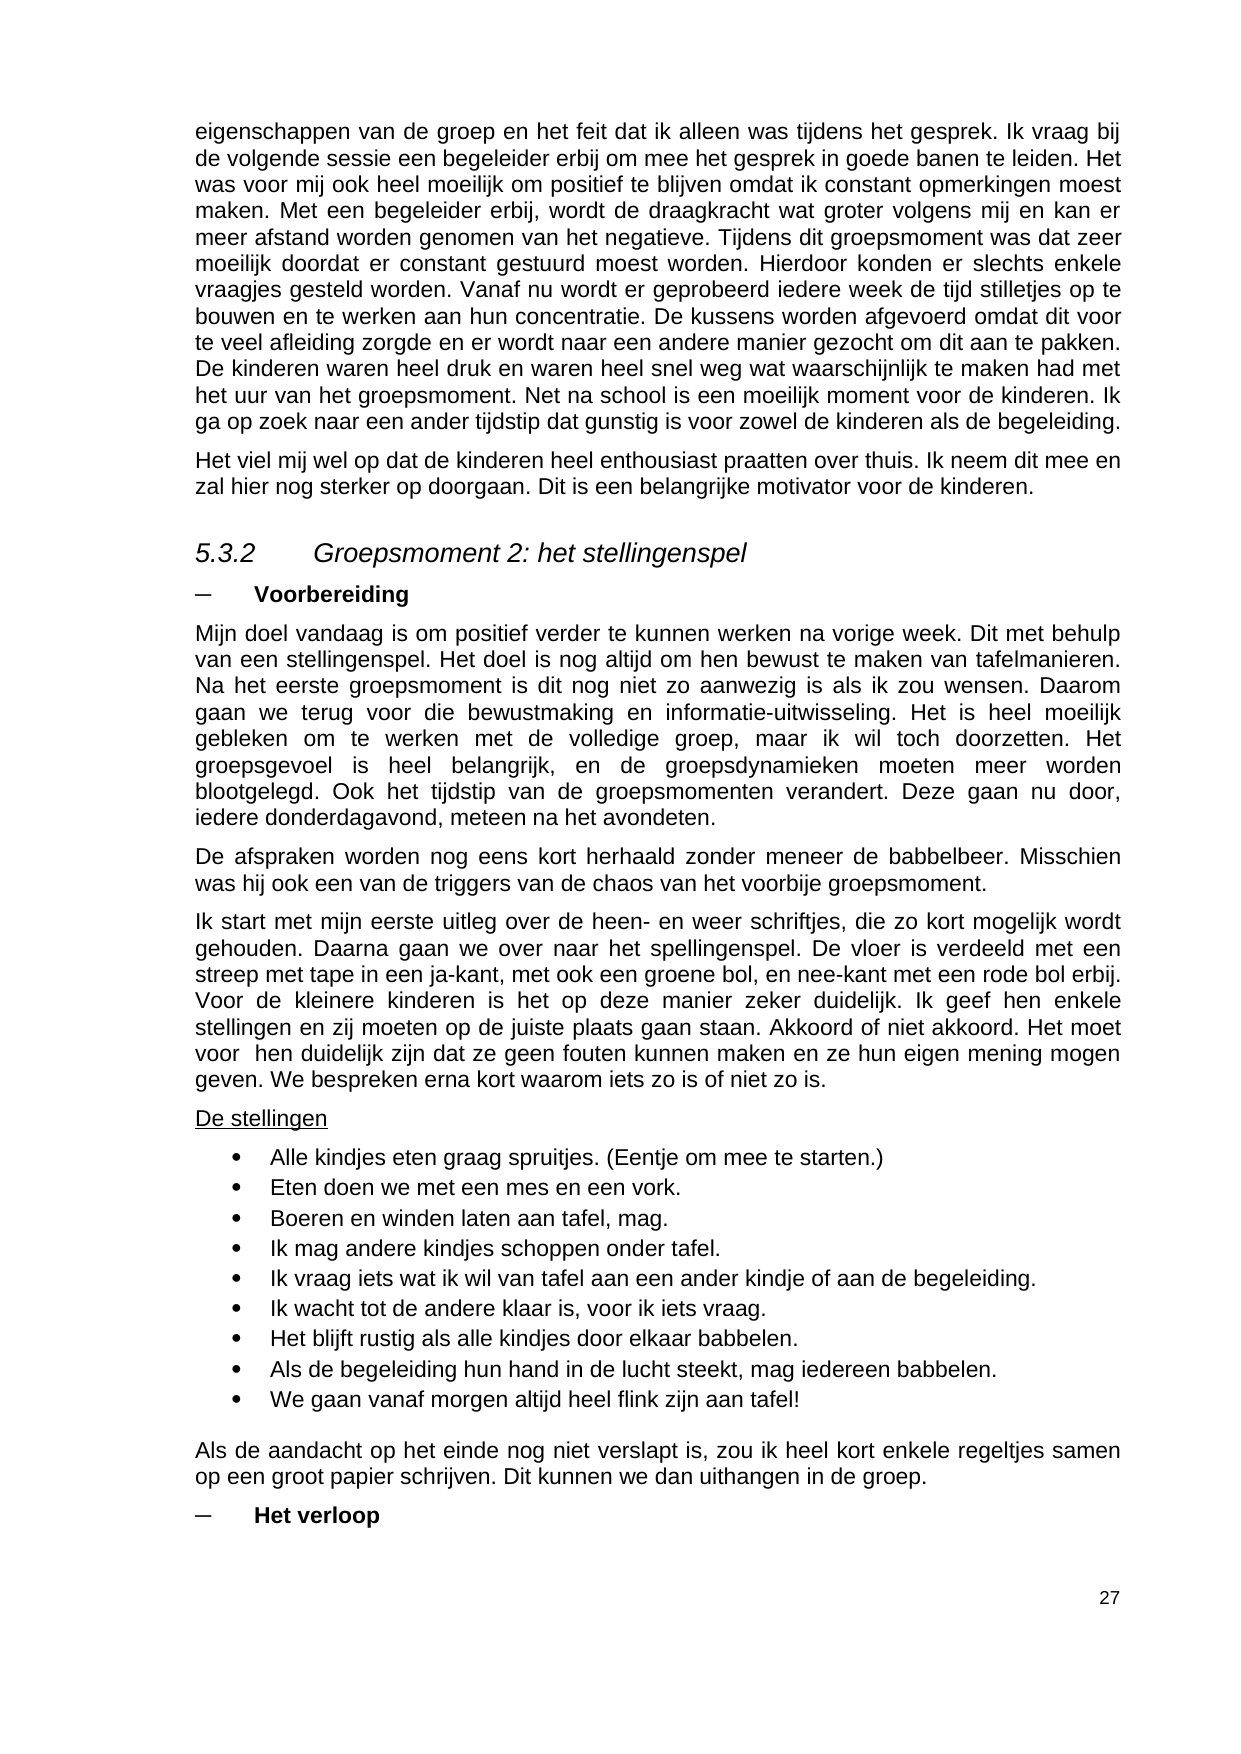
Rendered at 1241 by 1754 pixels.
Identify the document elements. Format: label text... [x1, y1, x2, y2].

list Eten doen we met een mes en een vork. [232, 1174, 1122, 1201]
list Ik mag andere kindjes schoppen onder tafel. [232, 1235, 1122, 1261]
list Boeren en winden laten aan tafel, mag. [232, 1204, 1122, 1231]
list Het verloop [195, 1502, 1122, 1528]
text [195, 118, 1122, 434]
list Alle kindjes eten graag spruitjes. (Eentje om mee te starten.) [232, 1144, 1122, 1171]
text Ik start met mijn eerste uitleg over de heen- en weer schriftjes, die zo kort mogelijk wordt gehouden. Daarna gaan we over naar het spellingenspel. De vloer is verdeeld met een streep met tape in een ja-kant, met ook een groene bol, en nee-kant met een rode bol erbij. Voor de kleinere kinderen is het op deze manier zeker duidelijk. Ik geef hen enkele stellingen en zij moeten op de juiste plaats gaan staan. Akkoord of niet akkoord. Het moet voor hen duidelijk zijn dat ze geen fouten kunnen maken en ze hun eigen mening mogen geven. We bespreken erna kort waarom iets zo is of niet zo is. [195, 908, 1122, 1093]
list Ik wacht tot de andere klaar is, voor ik iets vraag. [232, 1295, 1122, 1322]
text Het viel mij wel op dat de kinderen heel enthousiast praatten over thuis. Ik neem dit mee en zal hier nog sterker op doorgaan. Dit is een belangrijke motivator voor de kinderen. [195, 447, 1122, 499]
list Ik vraag iets wat ik wil van tafel aan een ander kindje of aan de begeleiding. [232, 1265, 1122, 1291]
text Als de aandacht op het einde nog niet verslapt is, zou ik heel kort enkele regeltjes samen op een groot papier schrijven. Dit kunnen we dan uithangen in de groep. [195, 1437, 1122, 1489]
list Als de begeleiding hun hand in de lucht steekt, mag iedereen babbelen. [232, 1356, 1122, 1382]
list Voorbereiding [195, 581, 1122, 607]
list Het blijft rustig als alle kindjes door elkaar babbelen. [232, 1325, 1122, 1352]
subtitle Groepsmoment 2: het stellingenspel [195, 537, 1122, 568]
text Mijn doel vandaag is om positief verder te kunnen werken na vorige week. Dit met behulp van een stellingenspel. Het doel is nog altijd om hen bewust te maken van tafelmanieren. Na het eerste groepsmoment is dit nog niet zo aanwezig is als ik zou wensen. Daarom gaan we terug voor die bewustmaking en informatie-uitwisseling. Het is heel moeilijk gebleken om te werken met de volledige groep, maar ik wil toch doorzetten. Het groepsgevoel is heel belangrijk, en de groepsdynamieken moeten meer worden blootgelegd. Ook het tijdstip van de groepsmomenten verandert. Deze gaan nu door, iedere donderdagavond, meteen na het avondeten. [195, 620, 1122, 831]
text De stellingen [195, 1105, 1122, 1132]
text De afspraken worden nog eens kort herhaald zonder meneer de babbelbeer. Misschien was hij ook een van de triggers van de chaos van het voorbije groepsmoment. [195, 843, 1122, 896]
list We gaan vanaf morgen altijd heel flink zijn aan tafel! [232, 1386, 1122, 1412]
